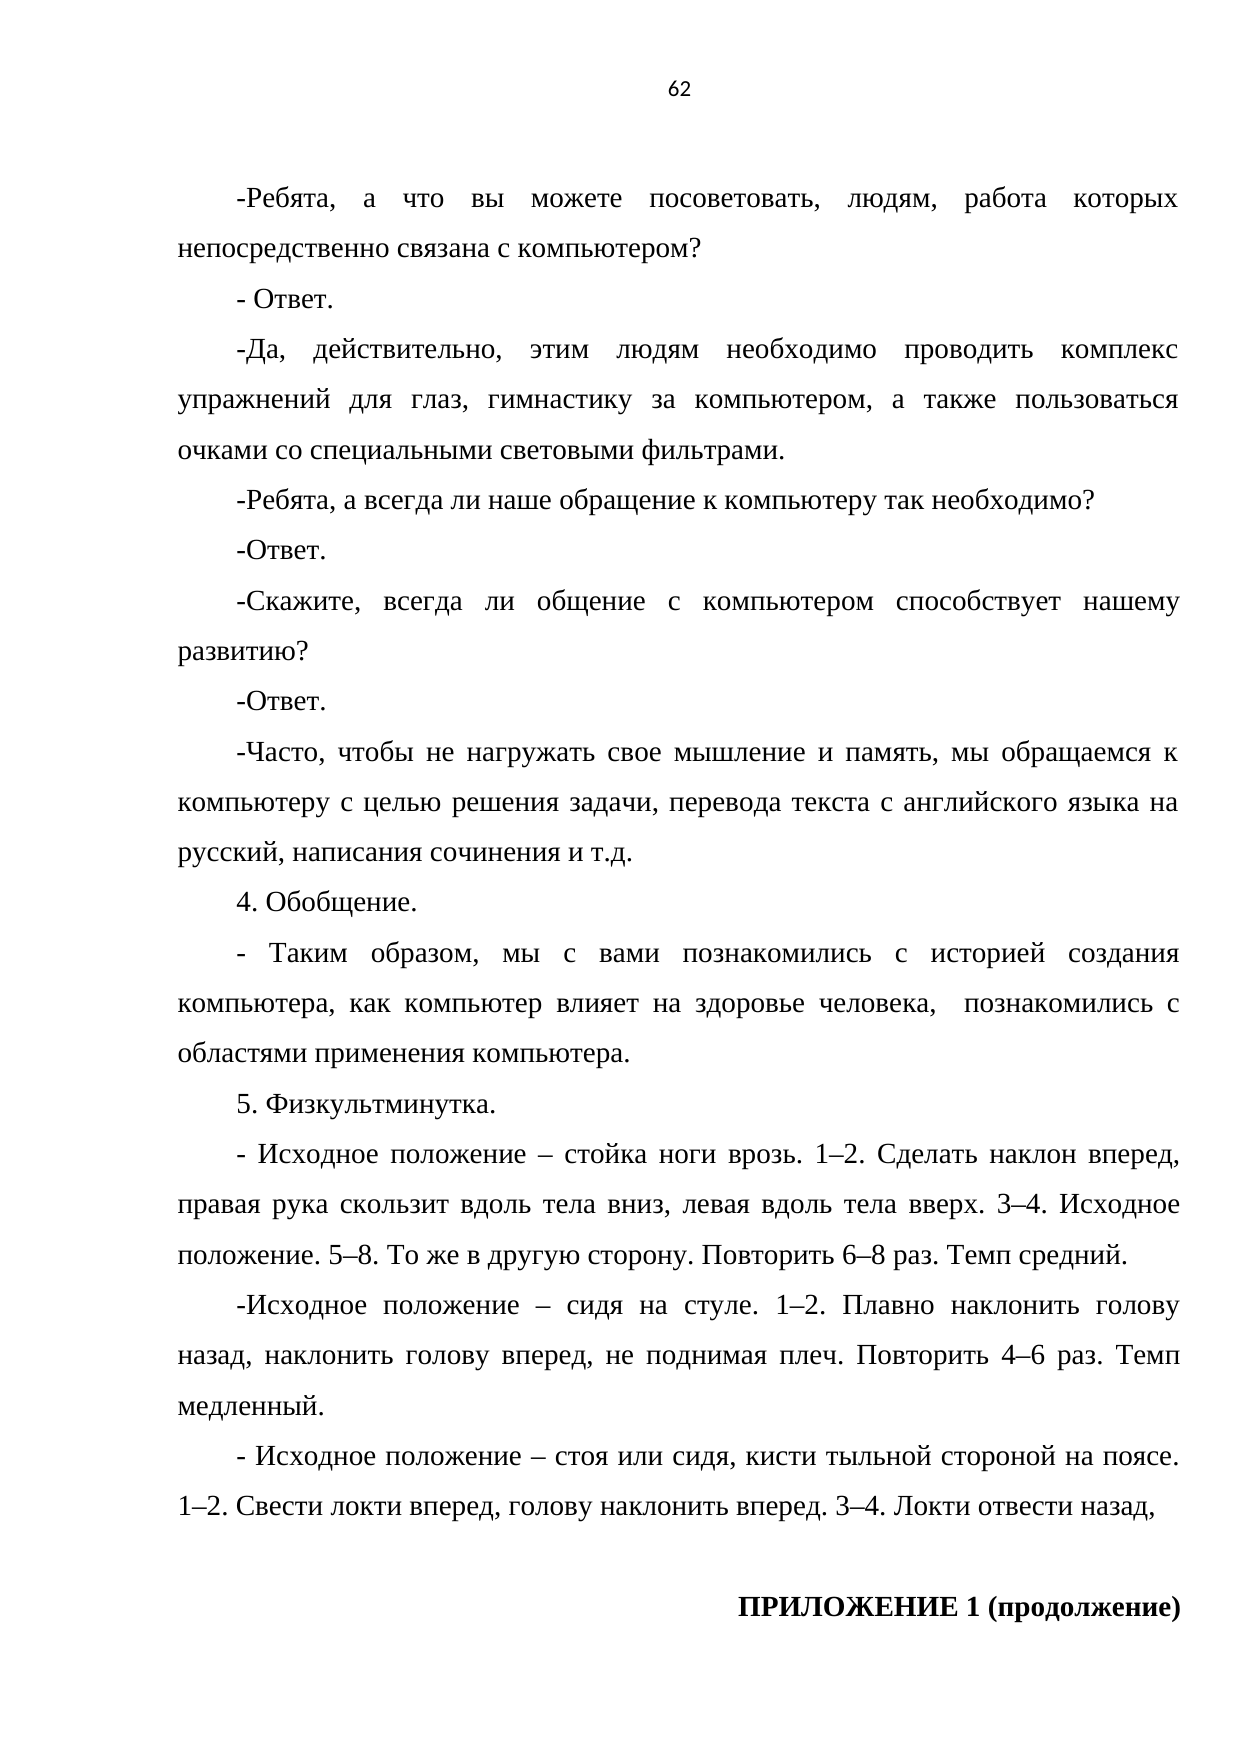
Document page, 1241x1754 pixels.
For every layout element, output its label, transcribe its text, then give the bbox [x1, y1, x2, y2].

text -Исходное положение – сидя на стуле. 1–2. Плавно наклонить голову назад, наклонить голову вперед, не поднимая плеч. Повторить 4–6 раз. Темп медленный. [177, 1287, 1181, 1421]
text -Ребята, а всегда ли наше обращение к компьютеру так необходимо? [177, 482, 1181, 516]
text - Исходное положение – стойка ноги врозь. 1–2. Сделать наклон вперед, правая рука скользит вдоль тела вниз, левая вдоль тела вверх. 3–4. Исходное положение. 5–8. То же в другую сторону. Повторить 6–8 раз. Темп средний. [177, 1136, 1181, 1270]
text 4. Обобщение. [177, 884, 1181, 918]
text -Часто, чтобы не нагружать свое мышление и память, мы обращаемся к компьютеру с целью решения задачи, перевода текста с английского языка на русский, написания сочинения и т.д. [177, 734, 1179, 868]
text - Ответ. [177, 281, 1181, 314]
text 5. Физкультминутка. [177, 1086, 1181, 1119]
text - Исходное положение – стоя или сидя, кисти тыльной стороной на поясе. 1–2. Свести локти вперед, голову наклонить вперед. 3–4. Локти отвести назад, [177, 1438, 1181, 1522]
text -Да, действительно, этим людям необходимо проводить комплекс упражнений для глаз, гимнастику за компьютером, а также пользоваться очками со специальными световыми фильтрами. [177, 331, 1179, 465]
text ПРИЛОЖЕНИЕ 1 (продолжение) [177, 1589, 1181, 1622]
text -Ребята, а что вы можете посоветовать, людям, работа которых непосредственно связана с компьютером? [177, 180, 1179, 264]
text -Ответ. [177, 532, 1181, 566]
text -Скажите, всегда ли общение с компьютером способствует нашему развитию? [177, 583, 1181, 667]
text -Ответ. [177, 683, 1181, 717]
text - Таким образом, мы с вами познакомились с историей создания компьютера, как компьютер влияет на здоровье человека, познакомились с областями применения компьютера. [177, 935, 1181, 1069]
